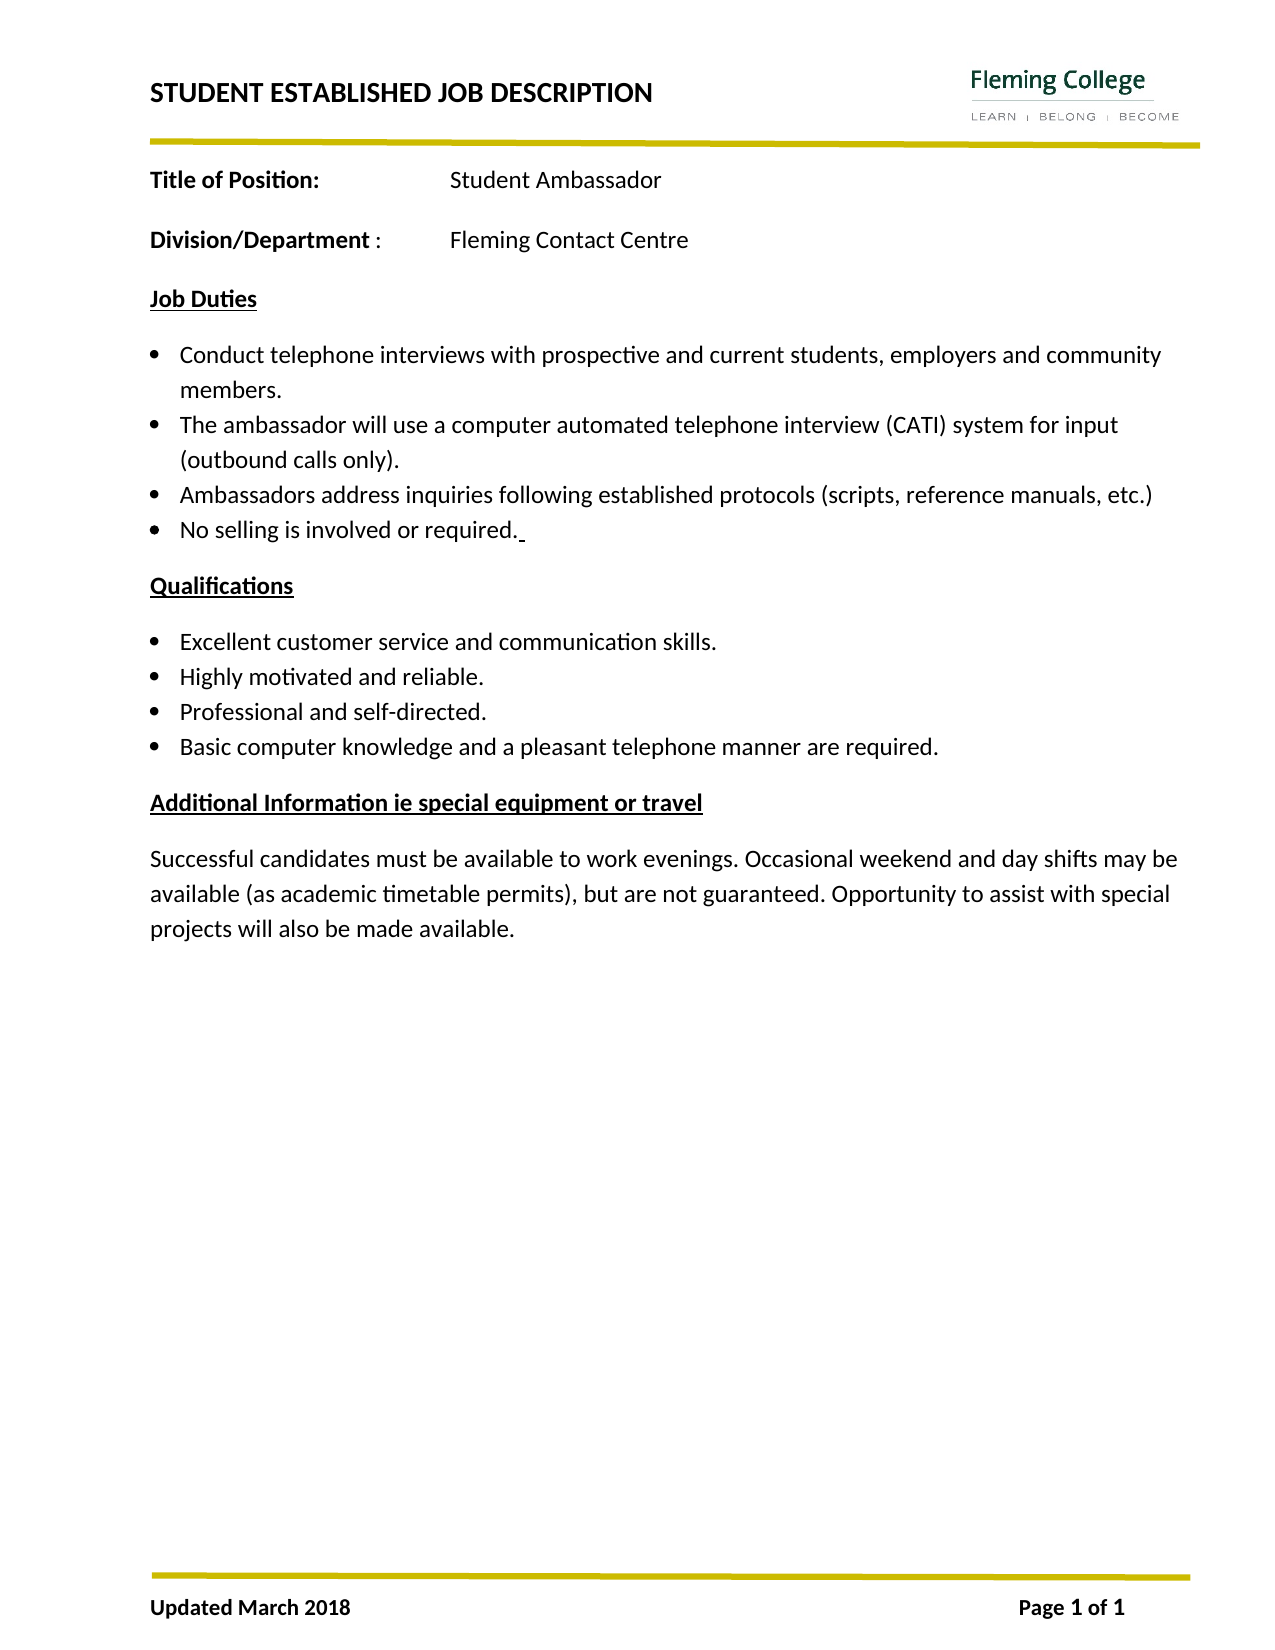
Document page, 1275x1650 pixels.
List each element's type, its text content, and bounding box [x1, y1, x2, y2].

list The ambassador will use a computer automated telephone interview (CATI) system for input (outbound calls only). [150, 409, 1196, 475]
list Basic computer knowledge and a pleasant telephone manner are required. [150, 731, 1196, 762]
text Qualifications [150, 570, 1196, 601]
list Excellent customer service and communication skills. [150, 626, 1196, 657]
text Additional Information ie special equipment or travel [150, 787, 1196, 817]
text Title of Position: Student Ambassador [150, 164, 1196, 195]
picture [956, 51, 1197, 137]
list Highly motivated and reliable. [150, 661, 1196, 692]
text Successful candidates must be available to work evenings. Occasional weekend and day shifts may be available (as academic timetable permits), but are not guaranteed. Opportunity to assist with special projects will also be made available. [150, 843, 1196, 943]
list Professional and self-directed. [150, 696, 1196, 727]
list Ambassadors address inquiries following established protocols (scripts, reference manuals, etc.) [150, 479, 1196, 510]
text Job Duties [150, 284, 1196, 314]
list No selling is involved or required. [150, 514, 1196, 545]
text Division/Department : Fleming Contact Centre [150, 224, 1196, 254]
list Conduct telephone interviews with prospective and current students, employers and community members. [150, 339, 1196, 405]
